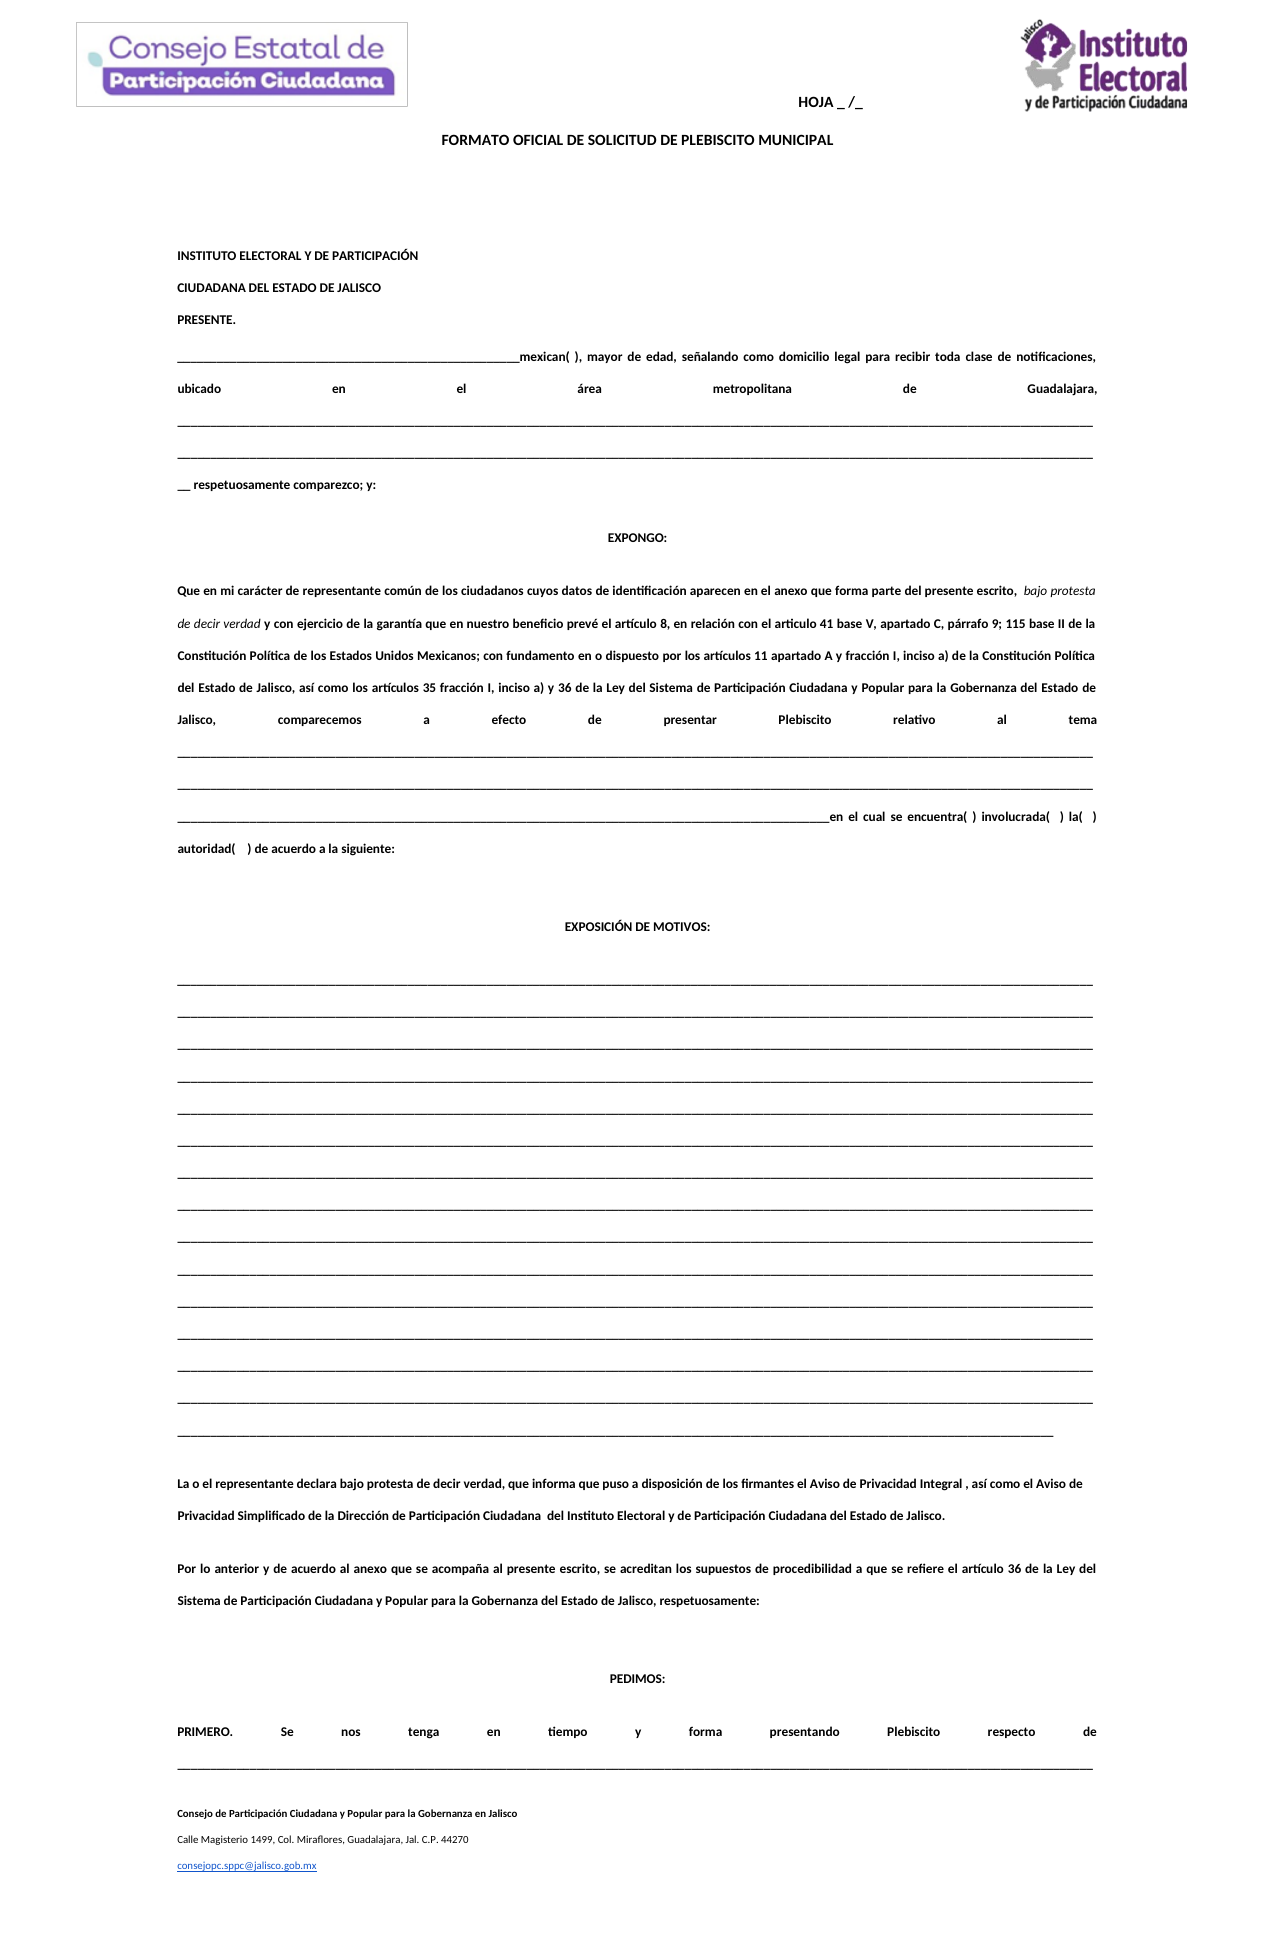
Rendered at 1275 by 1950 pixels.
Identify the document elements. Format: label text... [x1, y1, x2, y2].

text PRESENTE. [177, 300, 1098, 328]
text CIUDADANA DEL ESTADO DE JALISCO [177, 268, 1098, 296]
text La o el representante declara bajo protesta de decir verdad, que informa que puso a disposición de los firmantes el Aviso de Privacidad Integral , así como el Aviso de Privacidad Simplificado de la Dirección de Participación Ciudadana del Instituto Electoral y de Participación Ciudadana del Estado de Jalisco. [177, 1463, 1098, 1523]
text ____________________________________________________mexican( ), mayor de edad, señalando como domicilio legal para recibir toda clase de notificaciones, ubicado en el área metropolitana de Guadalajara, ________________________________________________________________________________________________________________________________________________________________________________________________________________________________________________________________________________________ respetuosamente comparezco; y: [177, 336, 1098, 493]
picture [74, 20, 410, 109]
text PEDIMOS: [177, 1659, 1098, 1687]
picture [1019, 17, 1188, 112]
text Que en mi carácter de representante común de los ciudadanos cuyos datos de identificación aparecen en el anexo que forma parte del presente escrito, bajo protesta de decir verdad y con ejercicio de la garantía que en nuestro beneficio prevé el artículo 8, en relación con el articulo 41 base V, apartado C, párrafo 9; 115 base II de la Constitución Política de los Estados Unidos Mexicanos; con fundamento en o dispuesto por los artículos 11 apartado A y fracción I, inciso a) de la Constitución Política del Estado de Jalisco, así como los artículos 35 fracción I, inciso a) y 36 de la Ley del Sistema de Participación Ciudadana y Popular para la Gobernanza del Estado de Jalisco, comparecemos a efecto de presentar Plebiscito relativo al tema _________________________________________________________________________________________________________________________________________________________________________________________________________________________________________________________________________________________________________________________________________________________________________________________en el cual se encuentra( ) involucrada( ) la( ) autoridad( ) de acuerdo a la siguiente: [177, 571, 1098, 857]
text INSTITUTO ELECTORAL Y DE PARTICIPACIÓN [177, 236, 1098, 263]
text EXPOSICIÓN DE MOTIVOS: [177, 907, 1098, 934]
text Por lo anterior y de acuerdo al anexo que se acompaña al presente escrito, se acreditan los supuestos de procedibilidad a que se refiere el artículo 36 de la Ley del Sistema de Participación Ciudadana y Popular para la Gobernanza del Estado de Jalisco, respetuosamente: [177, 1548, 1098, 1609]
text _______________________________________________________________________________________________________________________________________________________________________________________________________________________________________________________________________________________________________________________________________________________________________________________________________________________________________________________________________________________________________________________________________________________________________________________________________________________________________________________________________________________________________________________________________________________________________________________________________________________________________________________________________________________________________________________________________________________________________________________________________________________________________________________________________________________________________________________________________________________________________________________________________________________________________________________________________________________________________________________________________________________________________________________________________________________________________________________________________________________________________________________________________________________________________________________________________________________________________________________________________________________________________________________________________________________________________________________________________________________________________________________________________________________________________________________________________________________________________________________________________________________________________________________________________________________________________________________________________________________________ [177, 959, 1098, 1438]
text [177, 1712, 1098, 1772]
text EXPONGO: [177, 518, 1098, 546]
